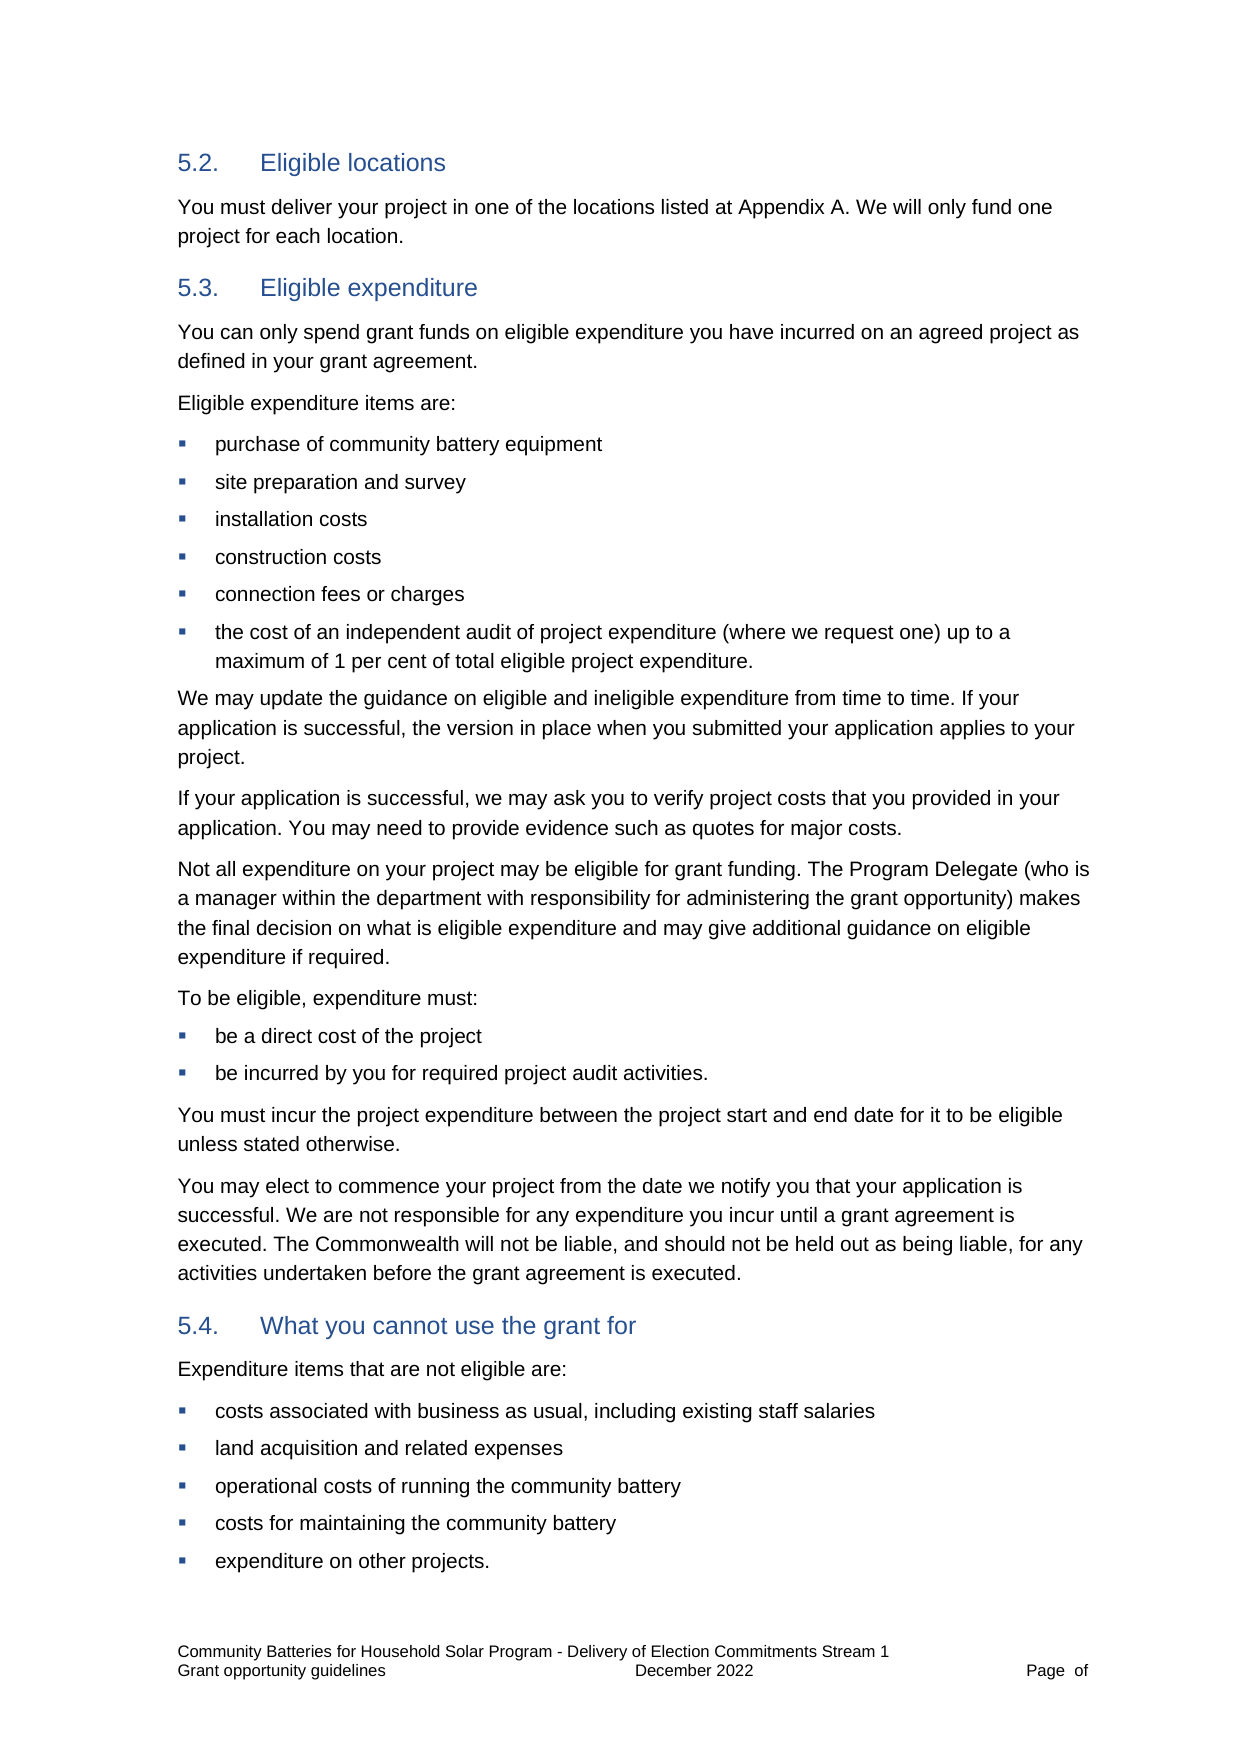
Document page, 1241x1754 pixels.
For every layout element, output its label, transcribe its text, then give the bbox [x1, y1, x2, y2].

list the cost of an independent audit of project expenditure (where we request one) up to a maximum of 1 per cent of total eligible project expenditure. [177, 614, 1092, 673]
list land acquisition and related expenses [177, 1431, 1092, 1460]
subtitle Eligible locations [177, 148, 1092, 177]
list connection fees or charges [177, 577, 1092, 606]
list site preparation and survey [177, 464, 1092, 493]
list installation costs [177, 502, 1092, 531]
list be a direct cost of the project [177, 1018, 1092, 1048]
list purchase of community battery equipment [177, 427, 1092, 456]
list Not all expenditure on your project may be eligible for grant funding. The Program Delegate (who is a manager within the department with responsibility for administering the grant opportunity) makes the final decision on what is eligible expenditure and may give additional guidance on eligible expenditure if required. [177, 852, 1092, 968]
list costs for maintaining the community battery [177, 1506, 1092, 1535]
text To be eligible, expenditure must: [177, 981, 1092, 1010]
list construction costs [177, 539, 1092, 568]
subtitle Eligible expenditure [177, 273, 1092, 302]
text Expenditure items that are not eligible are: [177, 1352, 1092, 1381]
text You can only spend grant funds on eligible expenditure you have incurred on an agreed project as defined in your grant agreement. [177, 314, 1092, 373]
list be incurred by you for required project audit activities. [177, 1056, 1092, 1085]
list If your application is successful, we may ask you to verify project costs that you provided in your application. You may need to provide evidence such as quotes for major costs. [177, 781, 1092, 839]
text You must deliver your project in one of the locations listed at Appendix A. We will only fund one project for each location. [177, 189, 1092, 248]
subtitle What you cannot use the grant for [177, 1310, 1092, 1339]
list costs associated with business as usual, including existing staff salaries [177, 1393, 1092, 1423]
text You may elect to commence your project from the date we notify you that your application is successful. We are not responsible for any expenditure you incur until a grant agreement is executed. The Commonwealth will not be liable, and should not be held out as being liable, for any activities undertaken before the grant agreement is executed. [177, 1168, 1092, 1285]
text Eligible expenditure items are: [177, 385, 1092, 414]
list expenditure on other projects. [177, 1543, 1092, 1573]
list operational costs of running the community battery [177, 1468, 1092, 1498]
list You must incur the project expenditure between the project start and end date for it to be eligible unless stated otherwise. [177, 1098, 1092, 1156]
text We may update the guidance on eligible and ineligible expenditure from time to time. If your application is successful, the version in place when you submitted your application applies to your project. [177, 681, 1092, 768]
